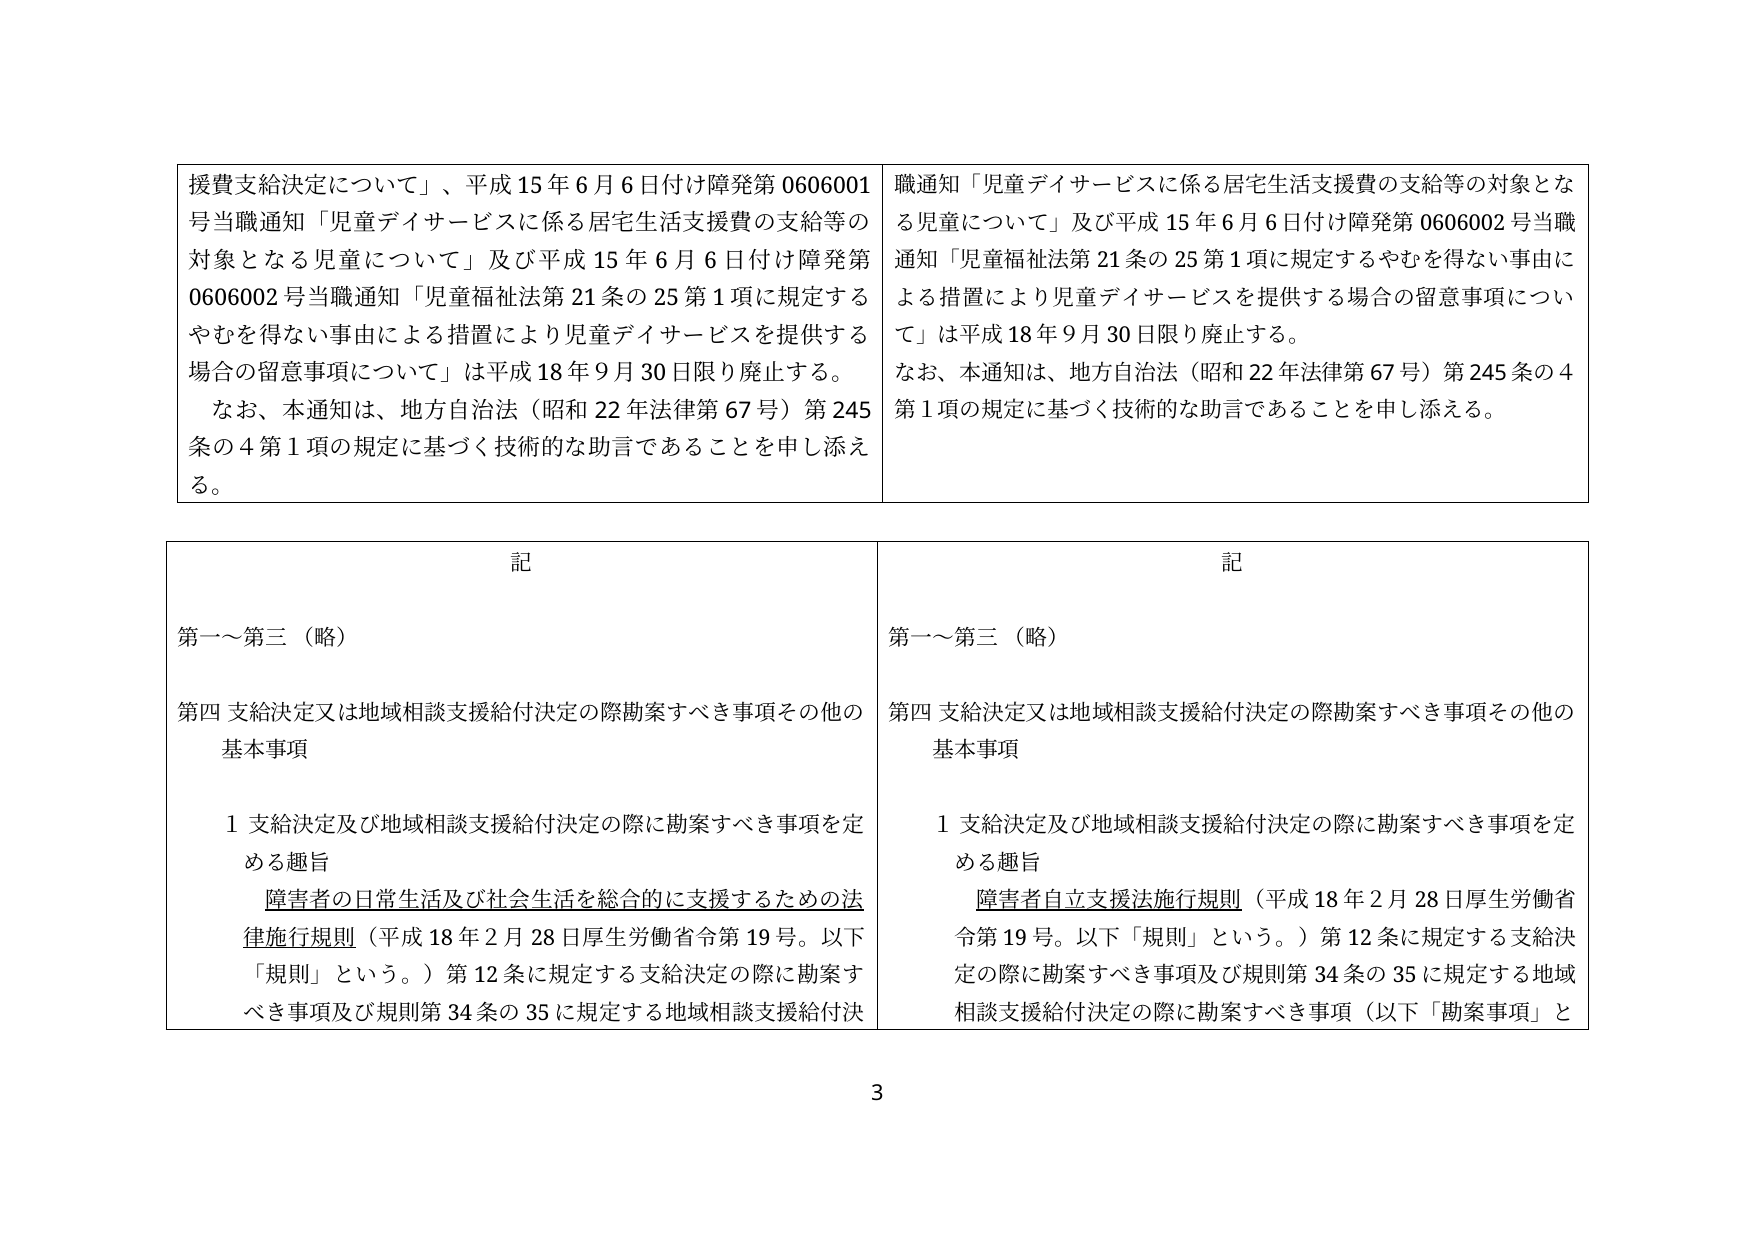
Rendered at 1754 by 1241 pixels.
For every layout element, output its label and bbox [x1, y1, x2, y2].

table_header [178, 165, 882, 502]
table_header [878, 542, 1588, 1029]
table_header [167, 542, 877, 1029]
table_header [883, 165, 1588, 502]
